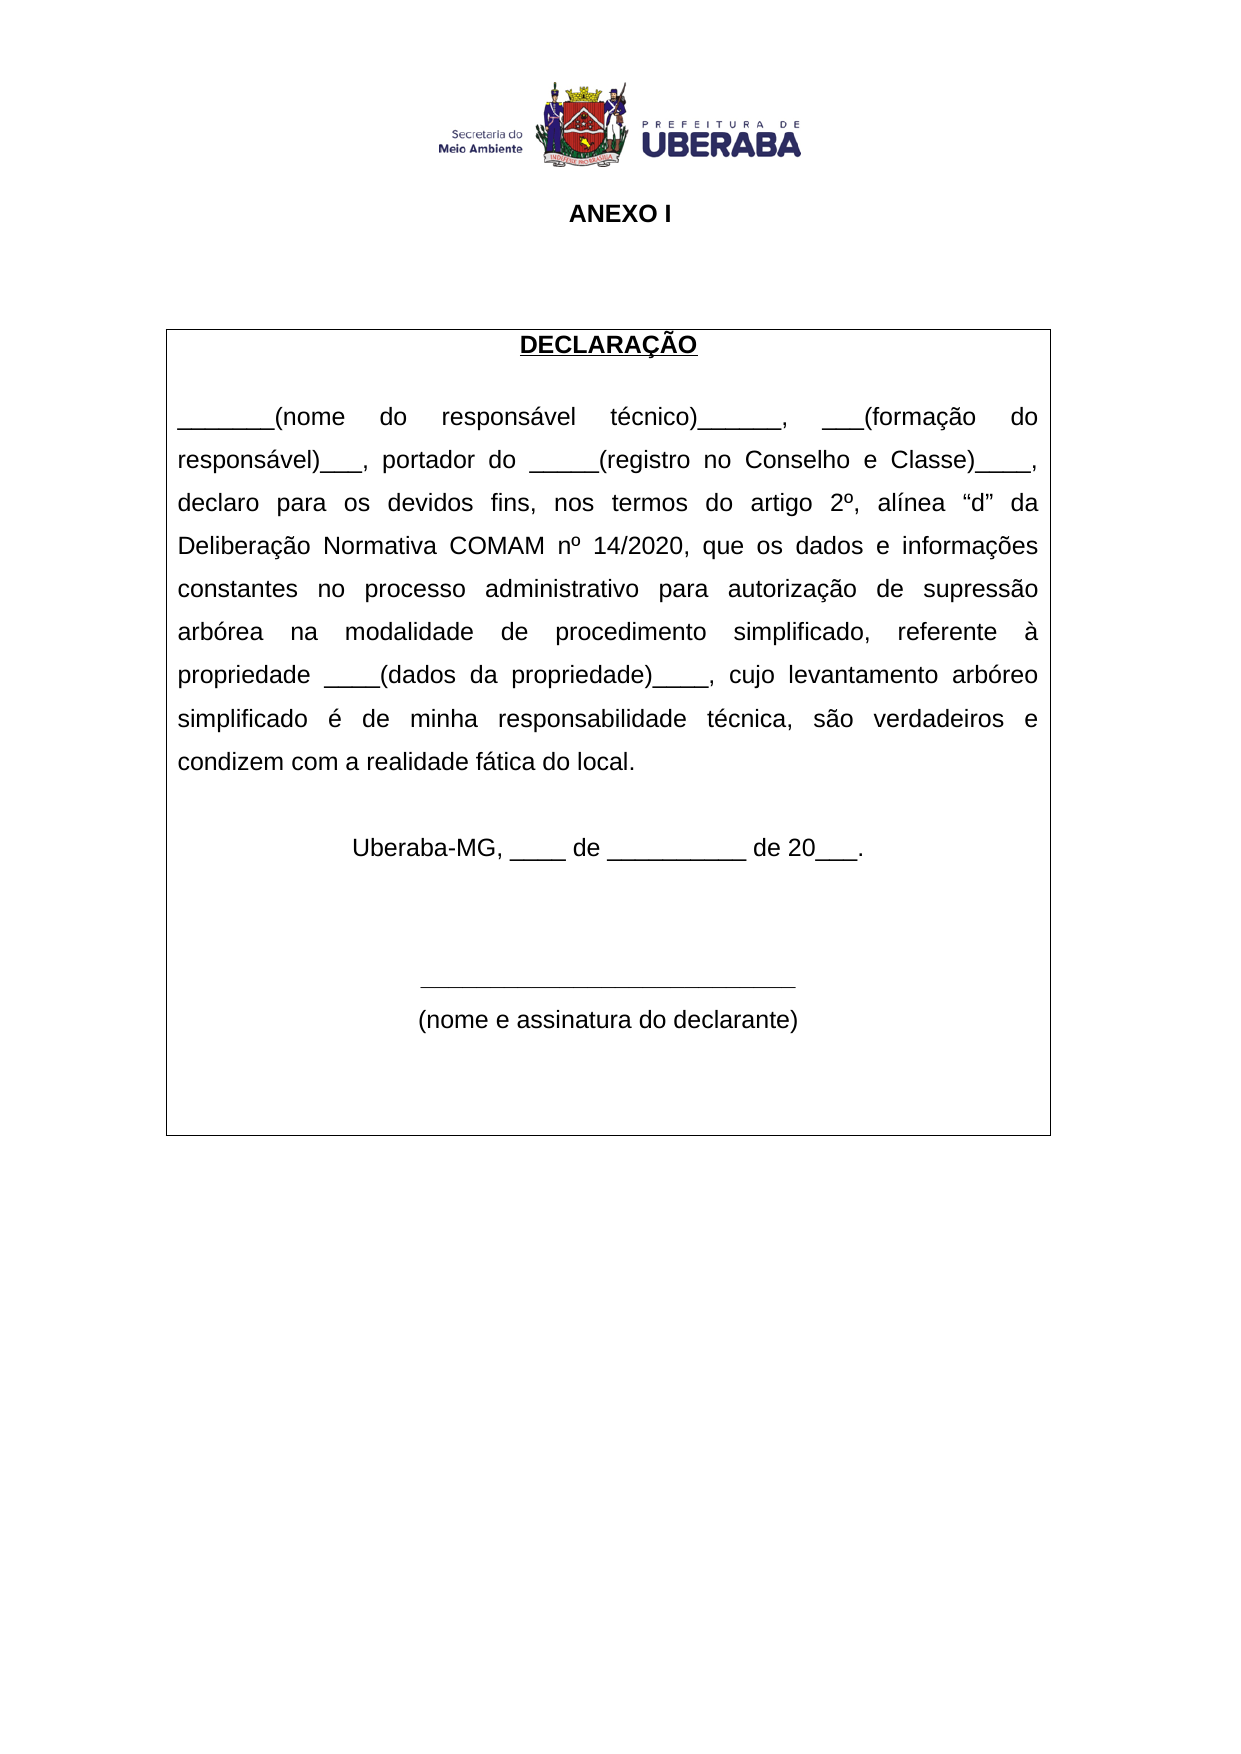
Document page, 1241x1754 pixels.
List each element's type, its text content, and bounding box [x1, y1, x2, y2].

table_header DECLARAÇÃO _______(nome do responsável técnico)______, ___(formação do responsável)___, portador do _____(registro no Conselho e Classe)____, declaro para os devidos fins, nos termos do artigo 2º, alínea “d” da Deliberação Normativa COMAM nº 14/2020, que os dados e informações constantes no processo administrativo para autorização de supressão arbórea na modalidade de procedimento simplificado, referente à propriedade ____(dados da propriedade)____, cujo levantamento arbóreo simplificado é de minha responsabilidade técnica, são verdadeiros e condizem com a realidade fática do local. Uberaba-MG, ____ de __________ de 20___. ___________________________ (nome e assinatura do declarante) [167, 330, 1050, 1135]
text ANEXO I [177, 199, 1063, 228]
picture [429, 73, 811, 172]
